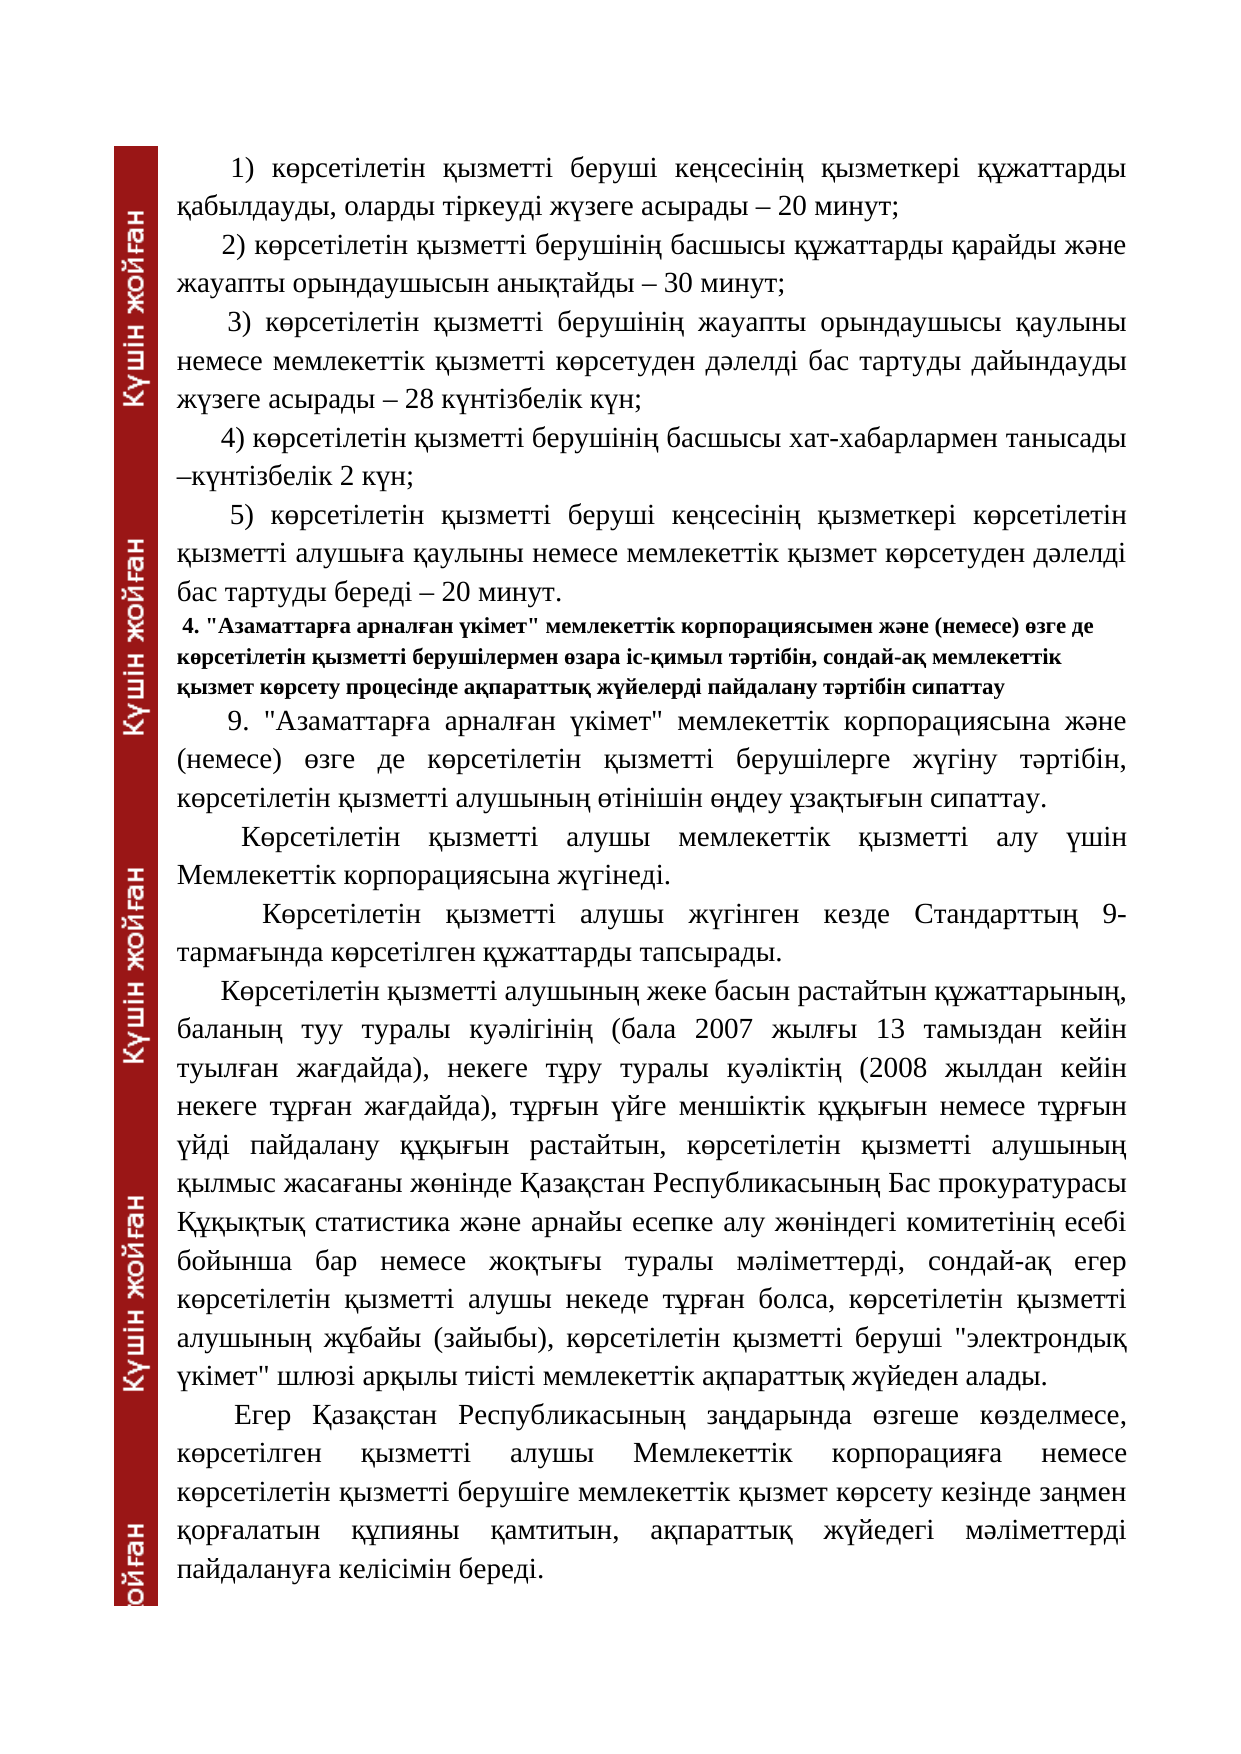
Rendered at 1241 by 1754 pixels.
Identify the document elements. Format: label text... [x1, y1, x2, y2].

text Көрсетілетін қызметті алушының жеке басын растайтын құжаттарының, баланың туу туралы куәлігінің (бала 2007 жылғы 13 тамыздан кейін туылған жағдайда), некеге тұру туралы куәліктің (2008 жылдан кейін некеге тұрған жағдайда), тұрғын үйге меншіктік құқығын немесе тұрғын үйді пайдалану құқығын растайтын, көрсетілетін қызметті алушының қылмыс жасағаны жөнінде Қазақстан Республикасының Бас прокуратурасы Құқықтық статистика және арнайы есепке алу жөніндегі комитетінің есебі бойынша бар немесе жоқтығы туралы мәліметтерді, сондай-ақ егер көрсетілетін қызметті алушы некеде тұрған болса, көрсетілетін қызметті алушының жұбайы (зайыбы), көрсетілетін қызметті беруші "электрондық үкімет" шлюзі арқылы тиісті мемлекеттік ақпараттық жүйеден алады. [112, 973, 1128, 1392]
picture [114, 492, 158, 497]
picture [114, 891, 158, 896]
text Көрсетілетін қызметті алушы мемлекеттік қызметті алу үшін Мемлекеттік корпорациясына жүгінеді. [112, 819, 1128, 891]
text 5) көрсетілетін қызметті беруші кеңсесінің қызметкері көрсетілетін қызметті алушыға қаулыны немесе мемлекеттік қызмет көрсетуден дәлелді бас тартуды береді – 20 минут. [112, 497, 1128, 607]
picture [114, 968, 158, 973]
picture [114, 699, 158, 703]
text 3) көрсетілетін қызметті берушінің жауапты орындаушысы қаулыны немесе мемлекеттік қызметті көрсетуден дәлелді бас тартуды дайындауды жүзеге асырады – 28 күнтізбелік күн; [112, 304, 1128, 415]
text 2) көрсетілетін қызметті берушінің басшысы құжаттарды қарайды және жауапты орындаушысын анықтайды – 30 минут; [112, 227, 1128, 299]
picture [114, 222, 158, 227]
text 4. "Азаматтарға арналған үкімет" мемлекеттік корпорациясымен және (немесе) өзге де көрсетілетін қызметті берушілермен өзара іс-қимыл тәртібін, сондай-ақ мемлекеттік қызмет көрсету процесінде ақпараттық жүйелерді пайдалану тәртібін сипаттау [112, 612, 1128, 699]
picture [114, 1392, 158, 1397]
picture [114, 415, 158, 420]
picture [114, 607, 158, 612]
text Егер Қазақстан Республикасының заңдарында өзгеше көзделмесе, көрсетілген қызметті алушы Мемлекеттік корпорацияға немесе көрсетілетін қызметті берушіге мемлекеттік қызмет көрсету кезінде заңмен қорғалатын құпияны қамтитын, ақпараттық жүйедегі мәліметтерді пайдалануға келісімін береді. [112, 1397, 1128, 1584]
text 4) көрсетілетін қызметті берушінің басшысы хат-хабарлармен танысады –күнтізбелік 2 күн; [112, 420, 1128, 492]
text Көрсетілетін қызметті алушы жүгінген кезде Стандарттың 9- тармағында көрсетілген құжаттарды тапсырады. [112, 896, 1128, 968]
picture [114, 1584, 158, 1606]
picture [114, 146, 158, 150]
picture [114, 814, 158, 819]
picture [114, 299, 158, 304]
text 9. "Азаматтарға арналған үкімет" мемлекеттік корпорациясына және (немесе) өзге де көрсетілетін қызметті берушілерге жүгіну тәртібін, көрсетілетін қызметті алушының өтінішін өңдеу ұзақтығын сипаттау. [112, 703, 1128, 814]
text 1) көрсетілетін қызметті беруші кеңсесінің қызметкері құжаттарды қабылдауды, оларды тіркеуді жүзеге асырады – 20 минут; [112, 150, 1128, 222]
